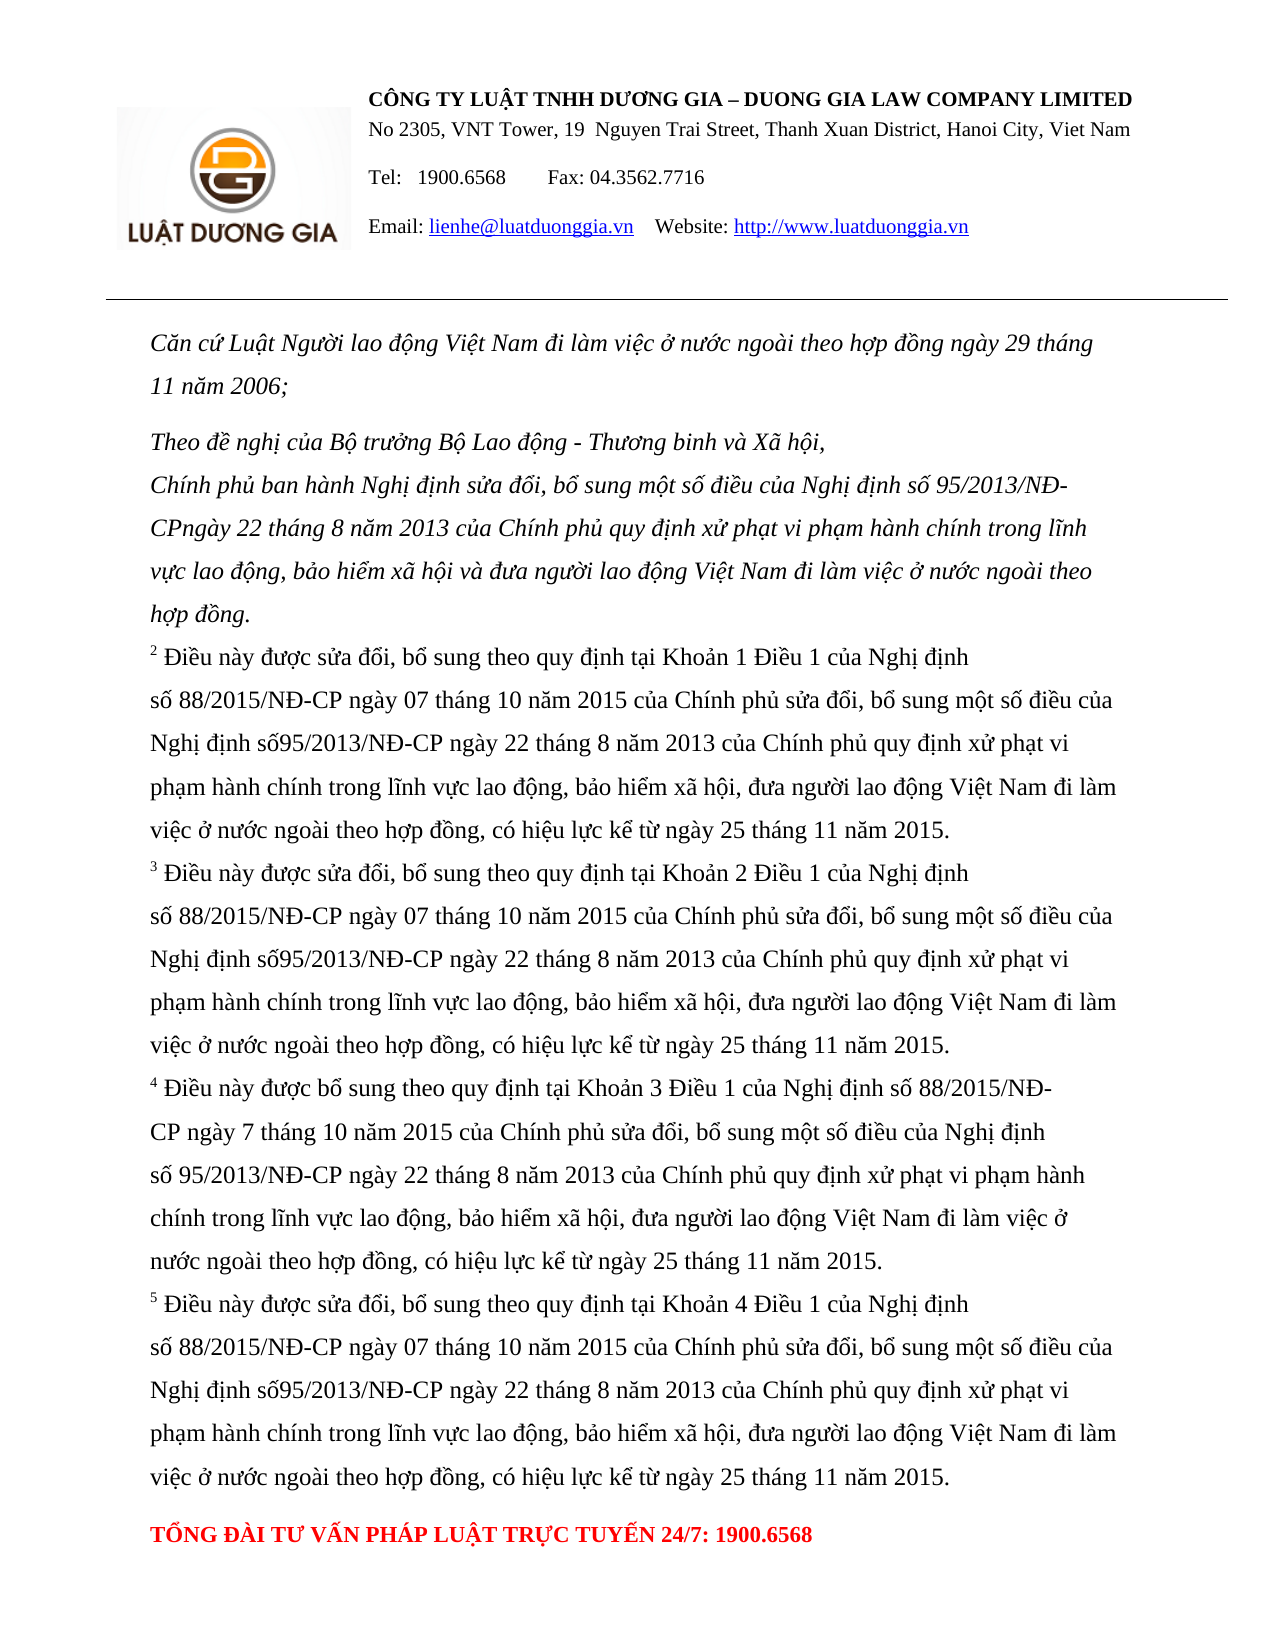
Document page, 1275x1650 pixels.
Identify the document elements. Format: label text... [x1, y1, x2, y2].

text 2 Điều này được sửa đổi, bổ sung theo quy định tại Khoản 1 Điều 1 của Nghị định số 88/2015/NĐ-CP ngày 07 tháng 10 năm 2015 của Chính phủ sửa đổi, bổ sung một số điều của Nghị định số95/2013/NĐ-CP ngày 22 tháng 8 năm 2013 của Chính phủ quy định xử phạt vi phạm hành chính trong lĩnh vực lao động, bảo hiểm xã hội, đưa người lao động Việt Nam đi làm việc ở nước ngoài theo hợp đồng, có hiệu lực kể từ ngày 25 tháng 11 năm 2015. [150, 642, 1121, 843]
text Theo đề nghị của Bộ trưởng Bộ Lao động - Thương binh và Xã hội, [150, 427, 1121, 455]
text 5 Điều này được sửa đổi, bổ sung theo quy định tại Khoản 4 Điều 1 của Nghị định số 88/2015/NĐ-CP ngày 07 tháng 10 năm 2015 của Chính phủ sửa đổi, bổ sung một số điều của Nghị định số95/2013/NĐ-CP ngày 22 tháng 8 năm 2013 của Chính phủ quy định xử phạt vi phạm hành chính trong lĩnh vực lao động, bảo hiểm xã hội, đưa người lao động Việt Nam đi làm việc ở nước ngoài theo hợp đồng, có hiệu lực kể từ ngày 25 tháng 11 năm 2015. [150, 1289, 1121, 1490]
text Căn cứ Luật Người lao động Việt Nam đi làm việc ở nước ngoài theo hợp đồng ngày 29 tháng 11 năm 2006; [150, 328, 1121, 400]
picture [116, 107, 352, 250]
text Chính phủ ban hành Nghị định sửa đổi, bổ sung một số điều của Nghị định số 95/2013/NĐ-CPngày 22 tháng 8 năm 2013 của Chính phủ quy định xử phạt vi phạm hành chính trong lĩnh vực lao động, bảo hiểm xã hội và đưa người lao động Việt Nam đi làm việc ở nước ngoài theo hợp đồng. [150, 470, 1121, 628]
text 3 Điều này được sửa đổi, bổ sung theo quy định tại Khoản 2 Điều 1 của Nghị định số 88/2015/NĐ-CP ngày 07 tháng 10 năm 2015 của Chính phủ sửa đổi, bổ sung một số điều của Nghị định số95/2013/NĐ-CP ngày 22 tháng 8 năm 2013 của Chính phủ quy định xử phạt vi phạm hành chính trong lĩnh vực lao động, bảo hiểm xã hội, đưa người lao động Việt Nam đi làm việc ở nước ngoài theo hợp đồng, có hiệu lực kể từ ngày 25 tháng 11 năm 2015. [150, 858, 1121, 1059]
text 4 Điều này được bổ sung theo quy định tại Khoản 3 Điều 1 của Nghị định số 88/2015/NĐ-CP ngày 7 tháng 10 năm 2015 của Chính phủ sửa đổi, bổ sung một số điều của Nghị định số 95/2013/NĐ-CP ngày 22 tháng 8 năm 2013 của Chính phủ quy định xử phạt vi phạm hành chính trong lĩnh vực lao động, bảo hiểm xã hội, đưa người lao động Việt Nam đi làm việc ở nước ngoài theo hợp đồng, có hiệu lực kể từ ngày 25 tháng 11 năm 2015. [150, 1073, 1121, 1275]
